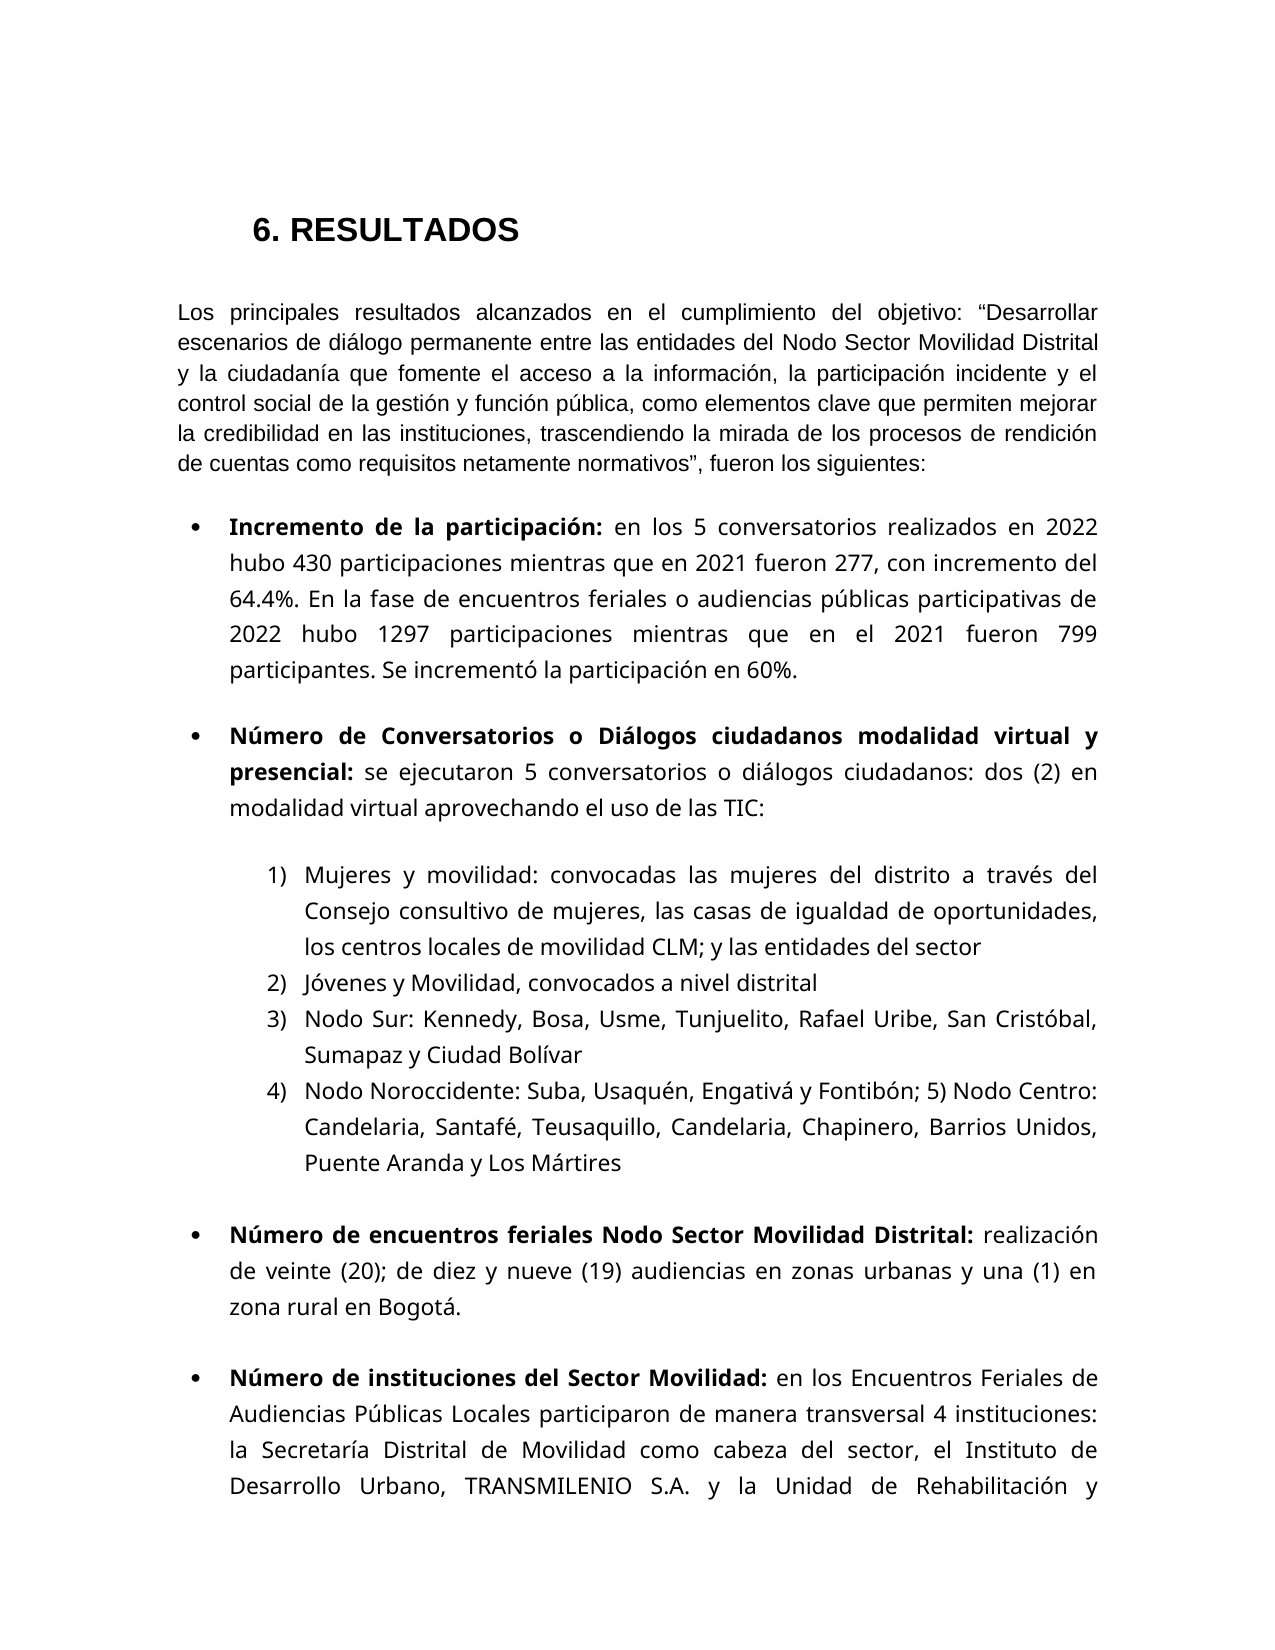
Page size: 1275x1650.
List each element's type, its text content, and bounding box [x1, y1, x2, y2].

list Nodo Sur: Kennedy, Bosa, Usme, Tunjuelito, Rafael Uribe, San Cristóbal, Sumapaz y Ciudad Bolívar [267, 1003, 1099, 1070]
list Número de Conversatorios o Diálogos ciudadanos modalidad virtual y presencial: se ejecutaron 5 conversatorios o diálogos ciudadanos: dos (2) en modalidad virtual aprovechando el uso de las TIC: [192, 720, 1099, 823]
list Jóvenes y Movilidad, convocados a nivel distrital [267, 967, 1099, 998]
text Los principales resultados alcanzados en el cumplimiento del objetivo: “Desarrollar escenarios de diálogo permanente entre las entidades del Nodo Sector Movilidad Distrital y la ciudadanía que fomente el acceso a la información, la participación incidente y el control social de la gestión y función pública, como elementos clave que permiten mejorar la credibilidad en las instituciones, trascendiendo la mirada de los procesos de rendición de cuentas como requisitos netamente normativos”, fueron los siguientes: [177, 299, 1099, 477]
list Incremento de la participación: en los 5 conversatorios realizados en 2022 hubo 430 participaciones mientras que en 2021 fueron 277, con incremento del 64.4%. En la fase de encuentros feriales o audiencias públicas participativas de 2022 hubo 1297 participaciones mientras que en el 2021 fueron 799 participantes. Se incrementó la participación en 60%. [192, 511, 1099, 686]
subtitle RESULTADOS [252, 210, 1135, 249]
list Mujeres y movilidad: convocadas las mujeres del distrito a través del Consejo consultivo de mujeres, las casas de igualdad de oportunidades, los centros locales de movilidad CLM; y las entidades del sector [267, 859, 1099, 962]
list Nodo Noroccidente: Suba, Usaquén, Engativá y Fontibón; 5) Nodo Centro: Candelaria, Santafé, Teusaquillo, Candelaria, Chapinero, Barrios Unidos, Puente Aranda y Los Mártires [267, 1075, 1099, 1178]
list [192, 1362, 1099, 1501]
list Número de encuentros feriales Nodo Sector Movilidad Distrital: realización de veinte (20); de diez y nueve (19) audiencias en zonas urbanas y una (1) en zona rural en Bogotá. [192, 1219, 1099, 1322]
